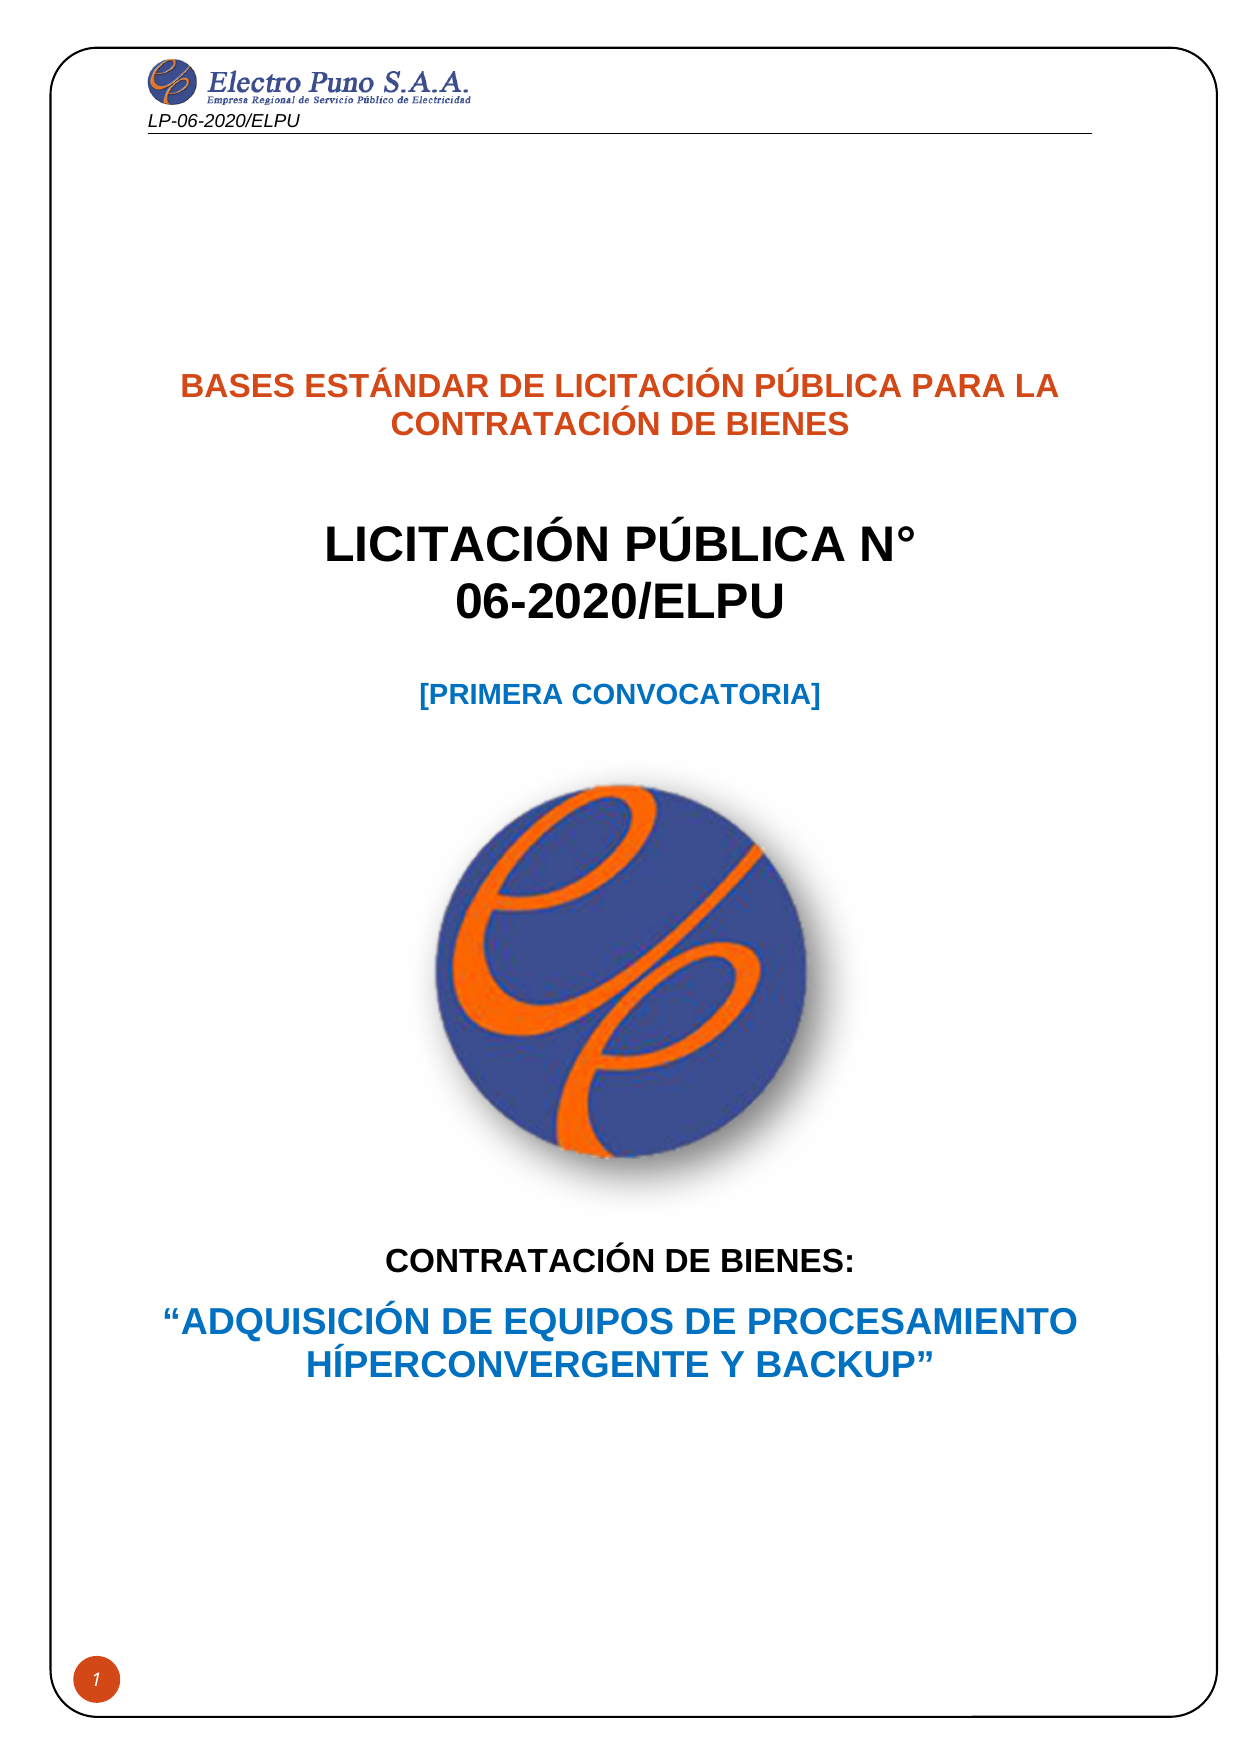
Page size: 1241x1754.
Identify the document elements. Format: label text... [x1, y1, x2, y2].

text BASES ESTÁNDAR DE LICITACIÓN PÚBLICA PARA LA CONTRATACIÓN DE BIENES [148, 366, 1092, 442]
text LICITACIÓN PÚBLICA N° [148, 514, 1092, 572]
picture [147, 59, 471, 105]
text [PRIMERA CONVOCATORIA] [148, 677, 1092, 711]
text “ADQUISICIÓN DE EQUIPOS DE PROCESAMIENTO HÍPERCONVERGENTE Y BACKUP” [148, 1299, 1092, 1385]
text 06-2020/ELPU [148, 572, 1092, 629]
table_cell El comité de selección no podrá exigir al postor la presentación de documentos que no hayan sido indicados en los acápites “Documentos para la admisión de la oferta”, “Requisitos de calificación” y “Factores de evaluación”. [406, 859, 864, 1217]
picture [415, 768, 825, 1178]
text CONTRATACIÓN DE BIENES: [148, 859, 1092, 1280]
